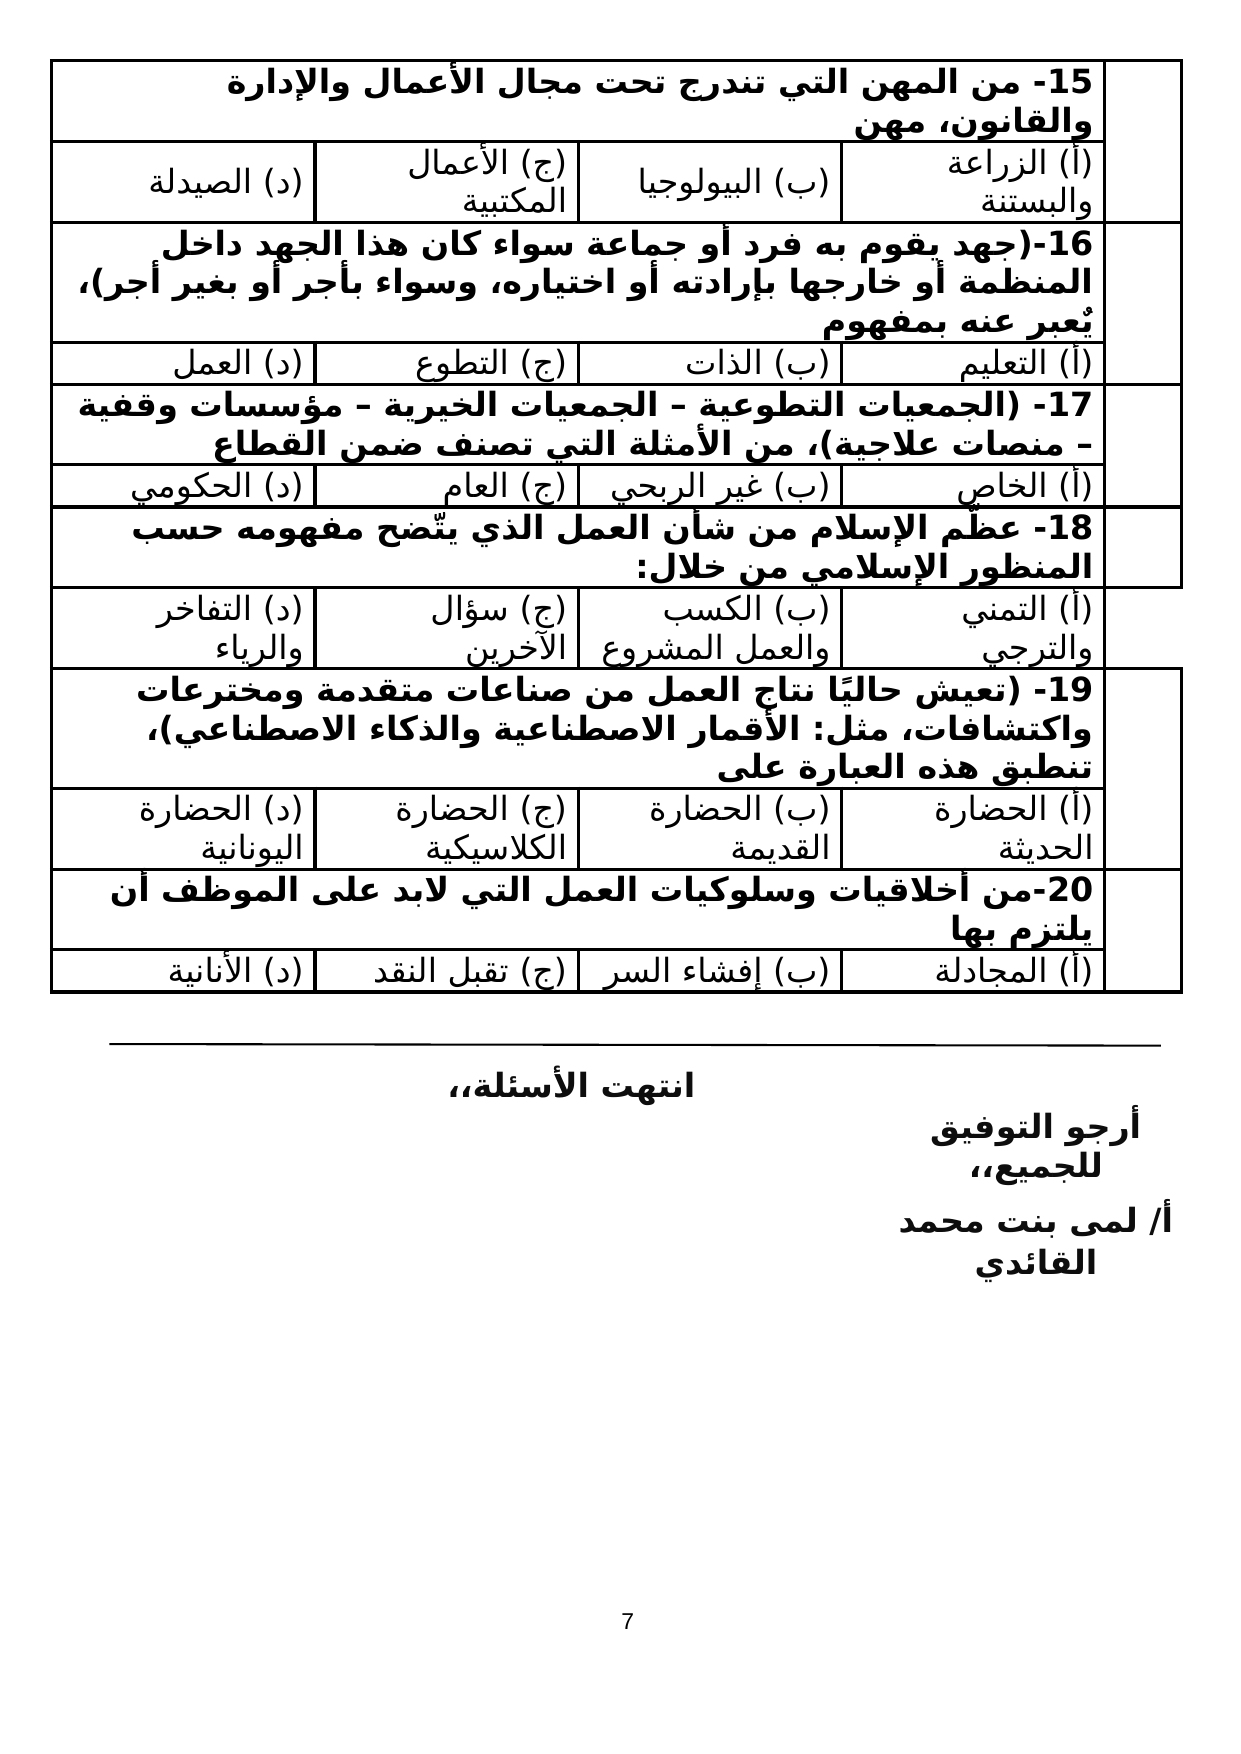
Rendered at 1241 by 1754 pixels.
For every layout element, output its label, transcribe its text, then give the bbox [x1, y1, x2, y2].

table_cell (أ) التعليم [843, 344, 1103, 382]
table_cell (أ) الحضارة الحديثة [843, 790, 1103, 867]
table_cell (ب) الذات [580, 344, 840, 382]
table_cell (د) الحكومي [53, 466, 313, 505]
table_cell (أ) الخاص [843, 466, 1103, 505]
table_cell [1106, 62, 1180, 221]
table_cell (ب) الحضارة القديمة [580, 790, 840, 867]
table_cell [1106, 509, 1180, 586]
table_cell (د) الحضارة اليونانية [53, 790, 313, 867]
table_cell (د) الأنانية [53, 951, 313, 990]
table_cell (ب) إفشاء السر [580, 951, 840, 990]
table_cell [1106, 224, 1180, 382]
table_cell 19- (تعيش حاليًا نتاج العمل من صناعات متقدمة ومخترعات واكتشافات، مثل: الأقمار الاصطناعية والذكاء الاصطناعي)، تنطبق هذه العبارة على [53, 670, 1103, 787]
table_cell (ج) سؤال الآخرين [317, 589, 577, 667]
table_cell [1106, 871, 1180, 990]
table_cell (د) الصيدلة [53, 143, 313, 221]
table_cell (أ) التمني والترجي [843, 589, 1103, 667]
table_cell [1106, 386, 1180, 505]
table_cell (ج) الأعمال المكتبية [317, 143, 577, 221]
table_cell 15- من المهن التي تندرج تحت مجال الأعمال والإدارة والقانون، مهن [53, 62, 1103, 140]
table_cell 18- عظّم الإسلام من شأن العمل الذي يتّضح مفهومه حسب المنظور الإسلامي من خلال: [53, 509, 1103, 586]
table_cell (د) التفاخر والرياء [53, 589, 313, 667]
text انتهت الأسئلة،، [74, 1066, 1069, 1105]
table_cell (ج) الحضارة الكلاسيكية [317, 790, 577, 867]
table_cell 17- (الجمعيات التطوعية – الجمعيات الخيرية – مؤسسات وقفية – منصات علاجية)، من الأمثلة التي تصنف ضمن القطاع [53, 386, 1103, 463]
table_cell (ج) العام [317, 466, 577, 505]
table_cell (أ) المجادلة [843, 951, 1103, 990]
table_cell (ج) تقبل النقد [317, 951, 577, 990]
table_cell (د) العمل [53, 344, 313, 382]
table_cell 16-(جهد يقوم به فرد أو جماعة سواء كان هذا الجهد داخل المنظمة أو خارجها بإرادته أو اختياره، وسواء بأجر أو بغير أجر)، يٌعبر عنه بمفهوم [53, 224, 1103, 341]
table_cell (ب) الكسب والعمل المشروع [580, 589, 840, 667]
table_cell [1106, 670, 1180, 867]
table_cell (ج) التطوع [317, 344, 577, 382]
table_cell 20-من أخلاقيات وسلوكيات العمل التي لابد على الموظف أن يلتزم بها [53, 871, 1103, 948]
table_cell (أ) الزراعة والبستنة [843, 143, 1103, 221]
table_cell (ب) البيولوجيا [580, 143, 840, 221]
table_cell (ب) غير الربحي [580, 466, 840, 505]
